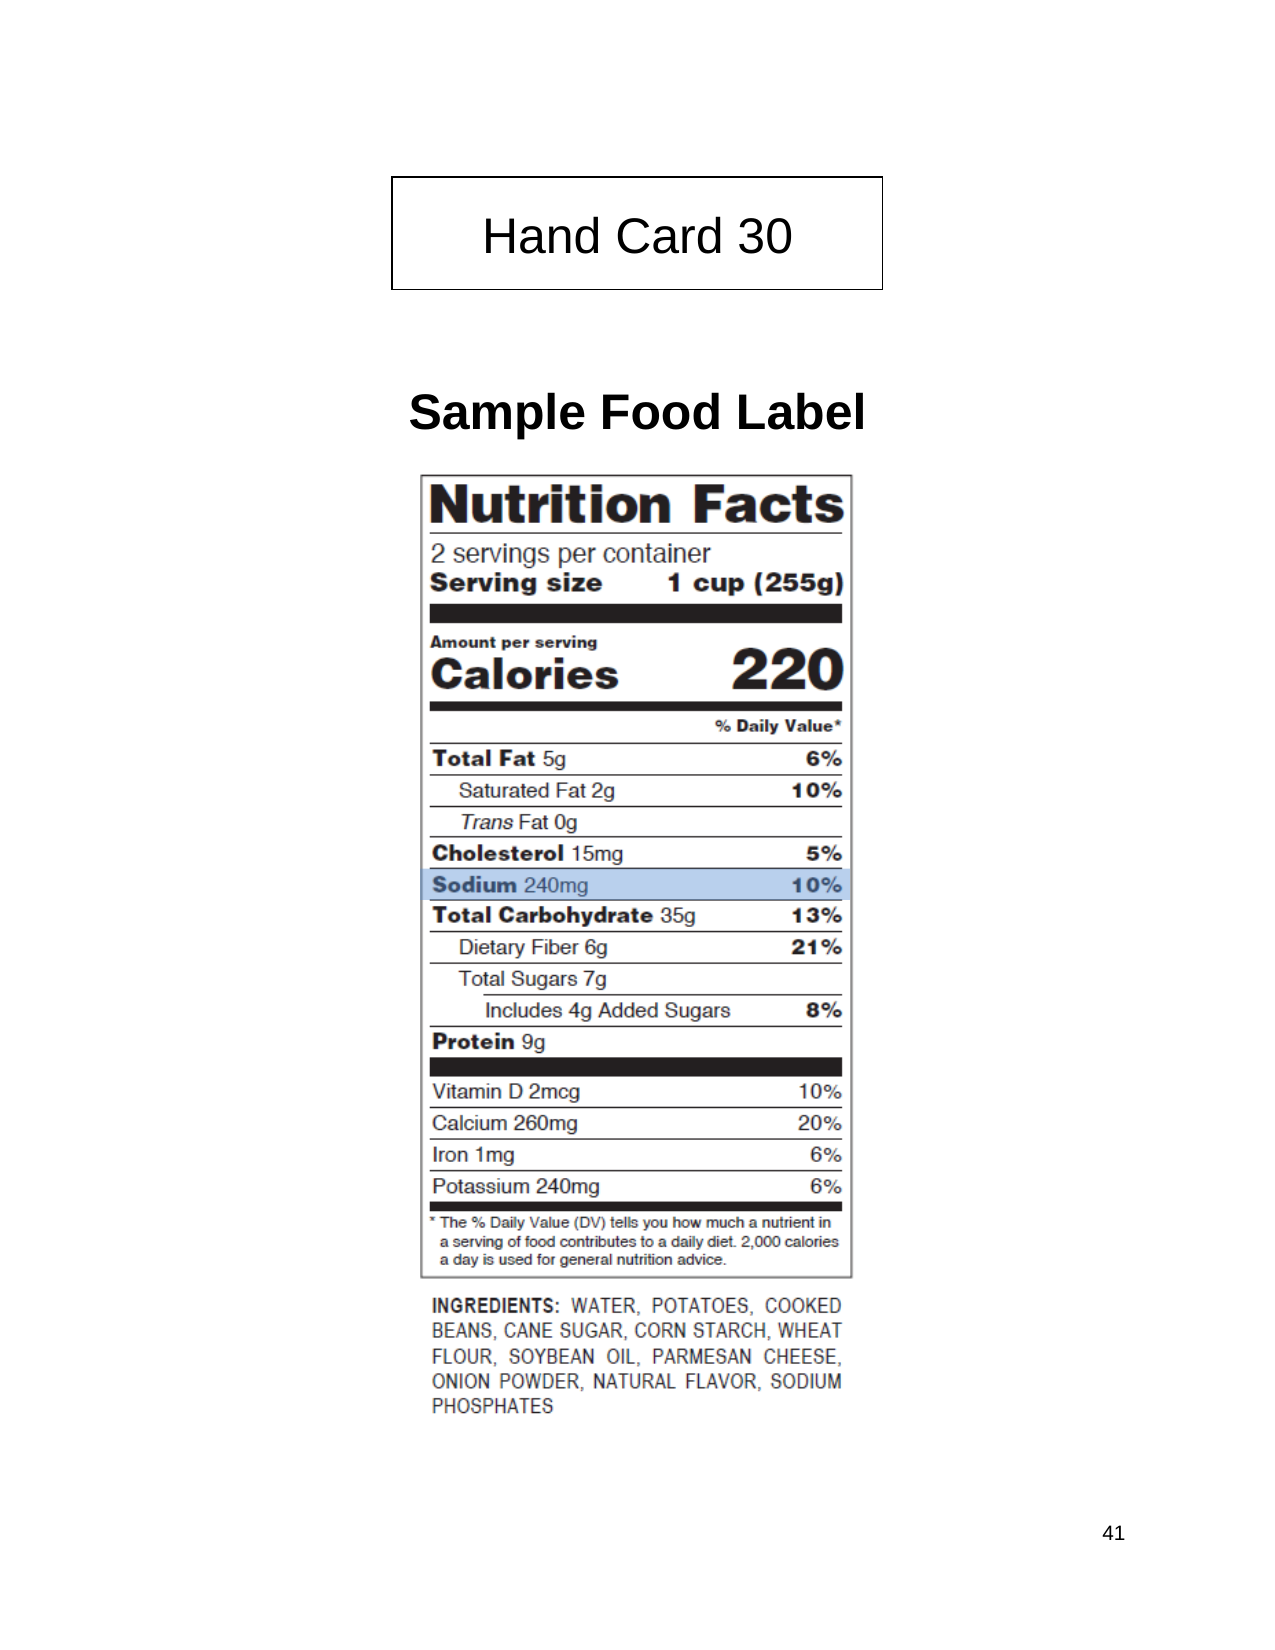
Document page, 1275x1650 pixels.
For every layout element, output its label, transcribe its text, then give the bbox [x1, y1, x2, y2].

text Sample Food Label [150, 382, 1125, 440]
picture [419, 468, 856, 1423]
